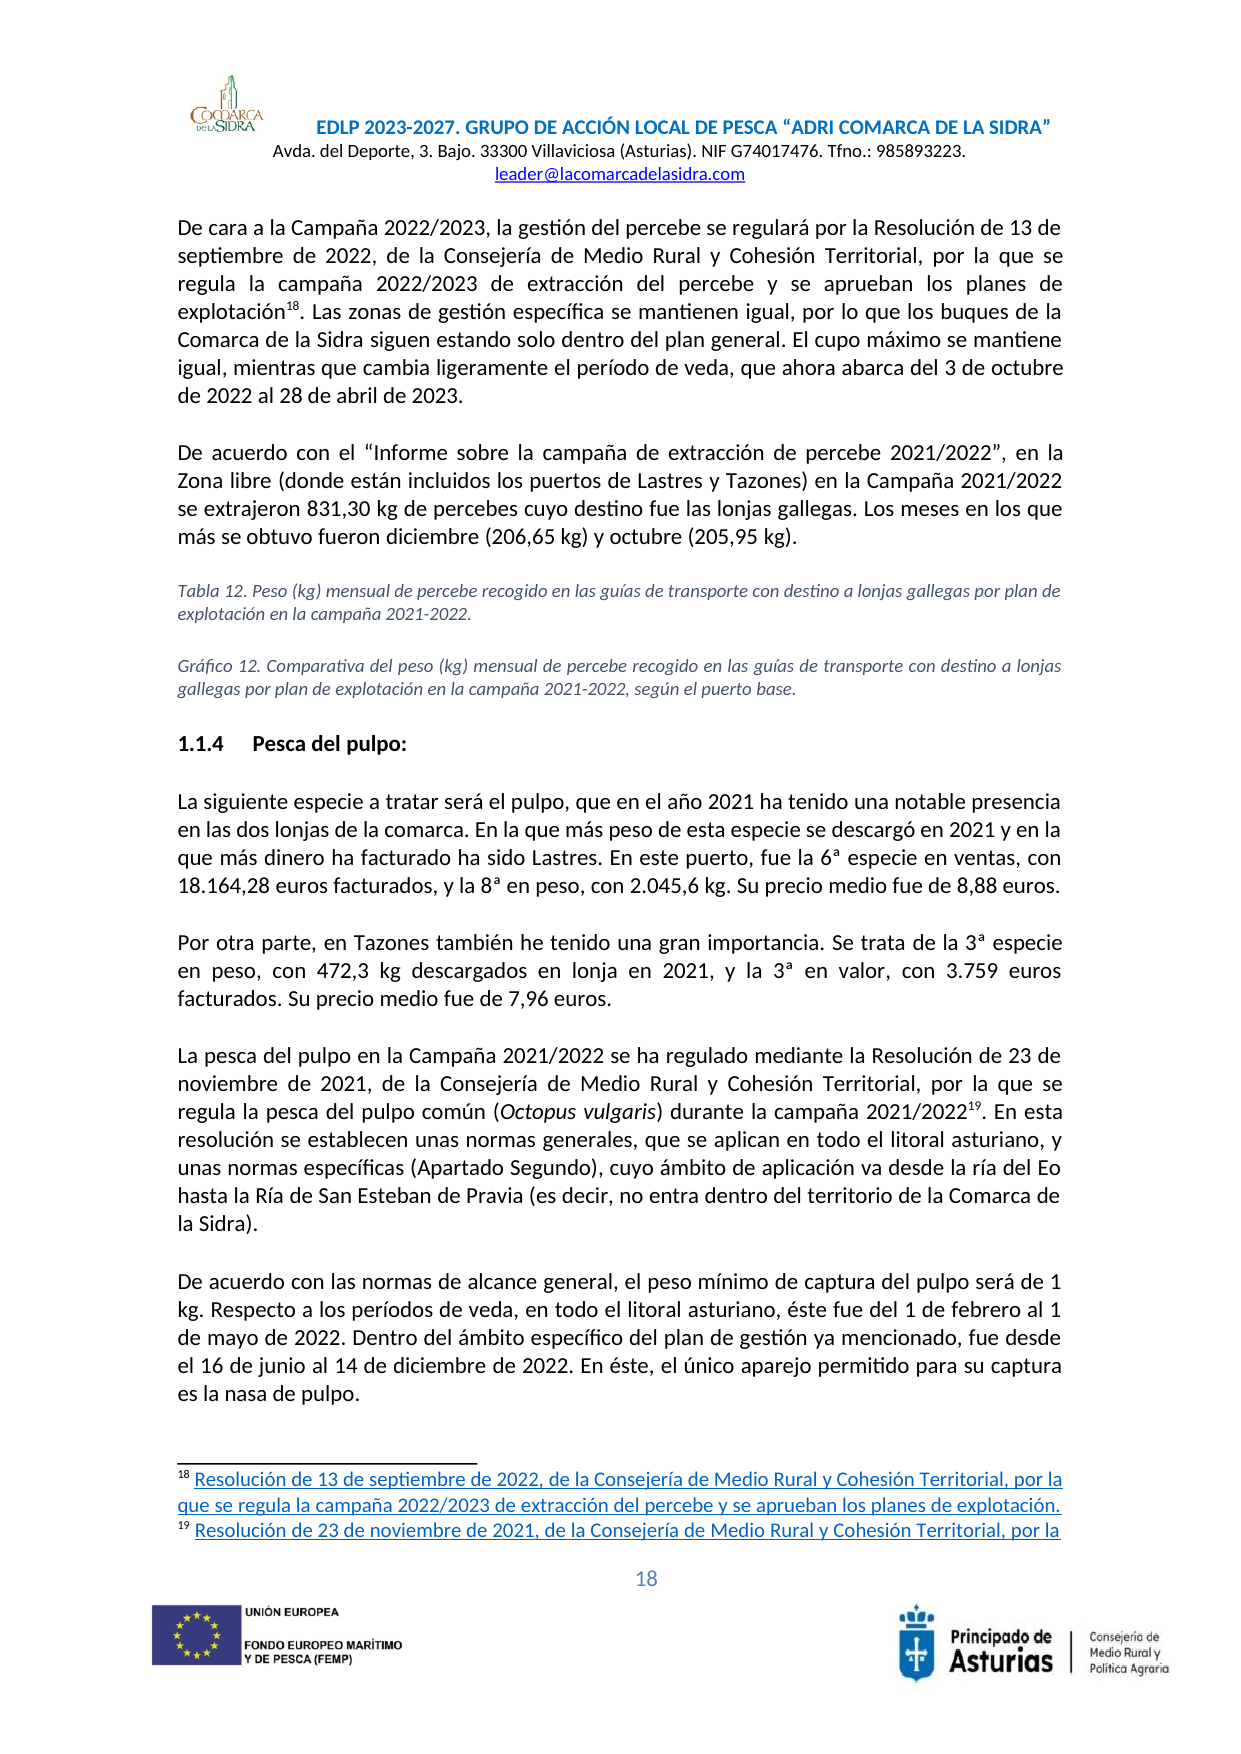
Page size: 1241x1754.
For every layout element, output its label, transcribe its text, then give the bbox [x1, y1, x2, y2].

picture [150, 1603, 403, 1668]
text De acuerdo con las normas de alcance general, el peso mínimo de captura del pulpo será de 1 kg. Respecto a los períodos de veda, en todo el litoral asturiano, éste fue del 1 de febrero al 1 de mayo de 2022. Dentro del ámbito específico del plan de gestión ya mencionado, fue desde el 16 de junio al 14 de diciembre de 2022. En éste, el único aparejo permitido para su captura es la nasa de pulpo. [177, 1267, 1063, 1407]
text Gráfico 12. Comparativa del peso (kg) mensual de percebe recogido en las guías de transporte con destino a lonjas gallegas por plan de explotación en la campaña 2021-2022, según el puerto base. [177, 655, 1063, 701]
text Por otra parte, en Tazones también he tenido una gran importancia. Se trata de la 3ª especie en peso, con 472,3 kg descargados en lonja en 2021, y la 3ª en valor, con 3.759 euros facturados. Su precio medio fue de 7,96 euros. [177, 928, 1063, 1012]
subtitle Pesca del pulpo: [177, 729, 1142, 758]
picture [190, 75, 264, 132]
text La pesca del pulpo en la Campaña 2021/2022 se ha regulado mediante la Resolución de 23 de noviembre de 2021, de la Consejería de Medio Rural y Cohesión Territorial, por la que se regula la pesca del pulpo común (Octopus vulgaris) durante la campaña 2021/202219. En esta resolución se establecen unas normas generales, que se aplican en todo el litoral asturiano, y unas normas específicas (Apartado Segundo), cuyo ámbito de aplicación va desde la ría del Eo hasta la Ría de San Esteban de Pravia (es decir, no entra dentro del territorio de la Comarca de la Sidra). [177, 1041, 1063, 1237]
text De acuerdo con el “Informe sobre la campaña de extracción de percebe 2021/2022”, en la Zona libre (donde están incluidos los puertos de Lastres y Tazones) en la Campaña 2021/2022 se extrajeron 831,30 kg de percebes cuyo destino fue las lonjas gallegas. Los meses en los que más se obtuvo fueron diciembre (206,65 kg) y octubre (205,95 kg). [177, 438, 1063, 550]
text De cara a la Campaña 2022/2023, la gestión del percebe se regulará por la Resolución de 13 de septiembre de 2022, de la Consejería de Medio Rural y Cohesión Territorial, por la que se regula la campaña 2022/2023 de extracción del percebe y se aprueban los planes de explotación18. Las zonas de gestión específica se mantienen igual, por lo que los buques de la Comarca de la Sidra siguen estando solo dentro del plan general. El cupo máximo se mantiene igual, mientras que cambia ligeramente el período de veda, que ahora abarca del 3 de octubre de 2022 al 28 de abril de 2023. [177, 213, 1064, 409]
text Tabla 12. Peso (kg) mensual de percebe recogido en las guías de transporte con destino a lonjas gallegas por plan de explotación en la campaña 2021-2022. [177, 579, 1063, 625]
text La siguiente especie a tratar será el pulpo, que en el año 2021 ha tenido una notable presencia en las dos lonjas de la comarca. En la que más peso de esta especie se descargó en 2021 y en la que más dinero ha facturado ha sido Lastres. En este puerto, fue la 6ª especie en ventas, con 18.164,28 euros facturados, y la 8ª en peso, con 2.045,6 kg. Su precio medio fue de 8,88 euros. [177, 787, 1064, 899]
picture [895, 1603, 1171, 1691]
